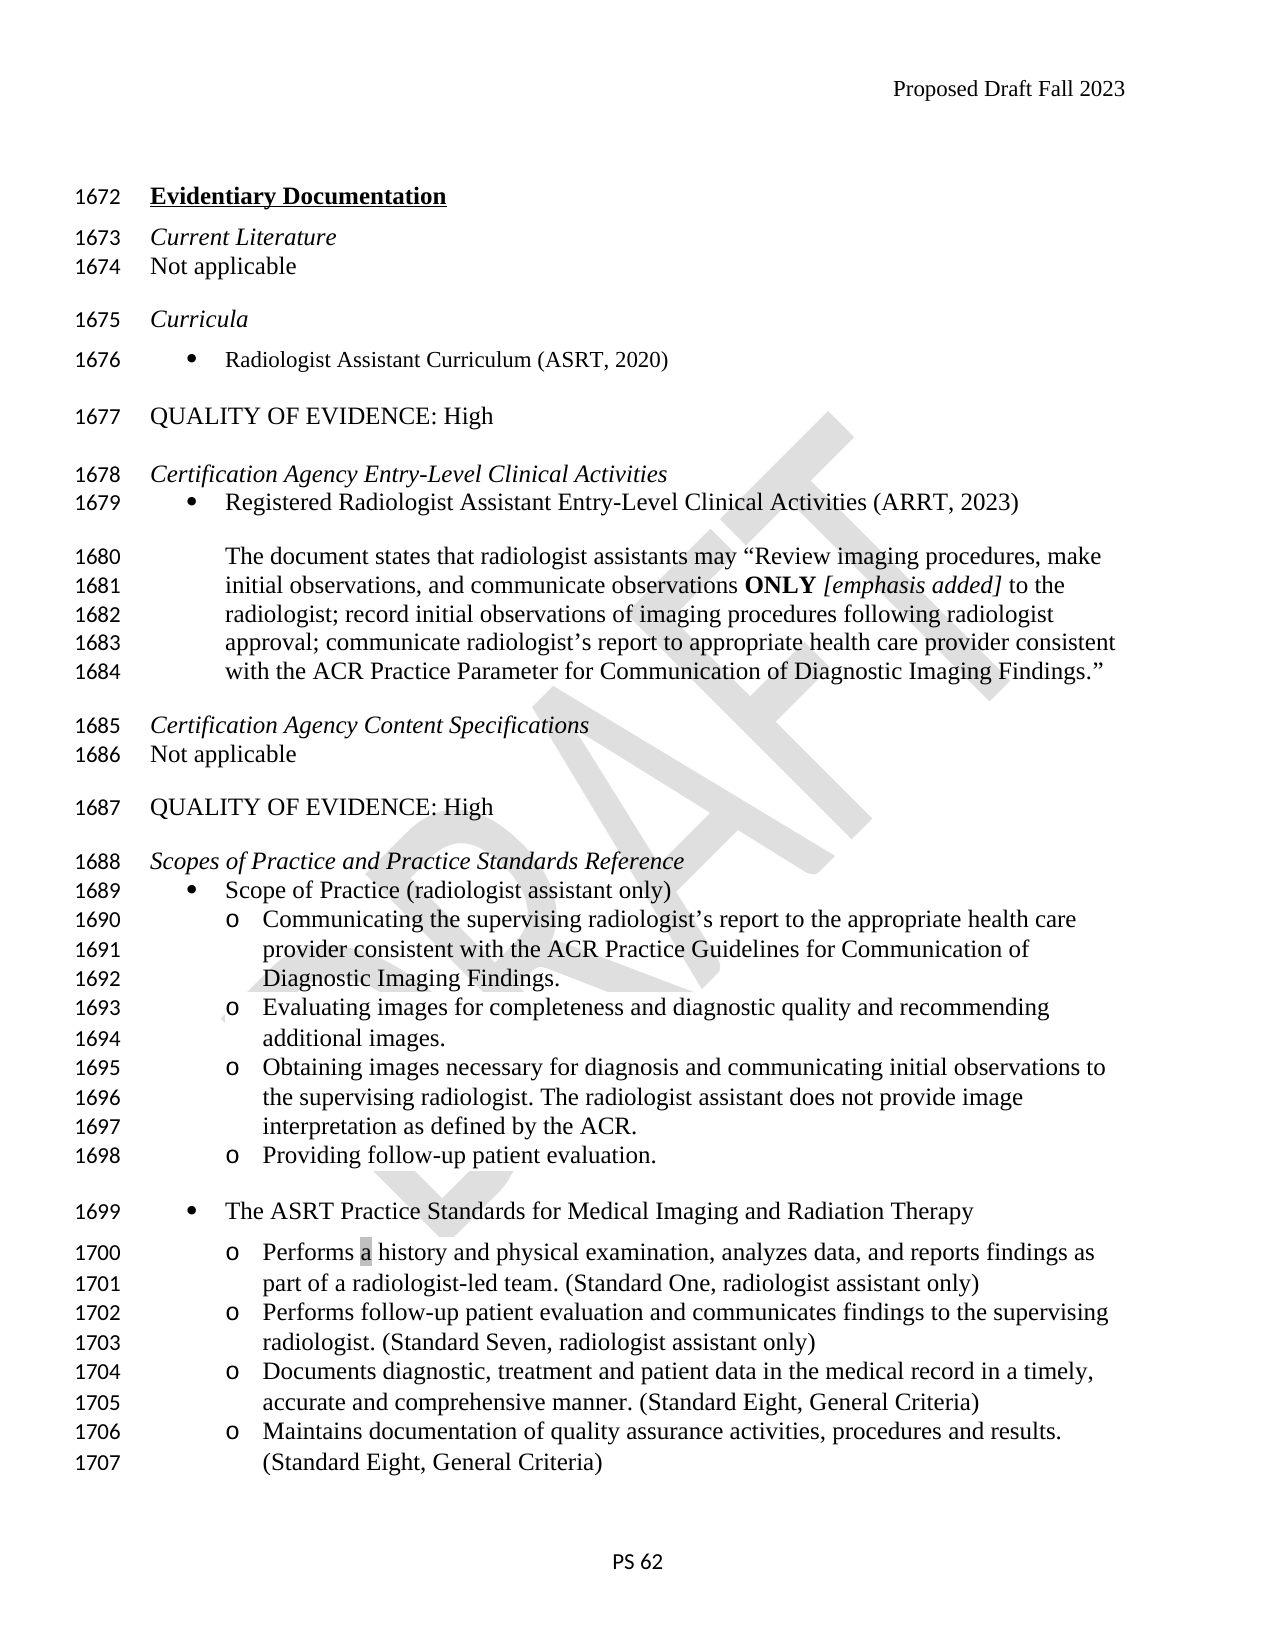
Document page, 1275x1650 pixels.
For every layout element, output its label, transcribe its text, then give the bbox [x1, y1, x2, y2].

text QUALITY OF EVIDENCE: High [150, 401, 1125, 430]
list Radiologist Assistant Curriculum (ASRT, 2020) [187, 346, 1125, 372]
list Obtaining images necessary for diagnosis and communicating initial observations to the supervising radiologist. The radiologist assistant does not provide image interpretation as defined by the ACR. [225, 1052, 1125, 1140]
list Communicating the supervising radiologist’s report to the appropriate health care provider consistent with the ACR Practice Guidelines for Communication of Diagnostic Imaging Findings. [225, 904, 1125, 992]
text Current Literature [150, 222, 1125, 251]
list Performs a history and physical examination, analyzes data, and reports findings as part of a radiologist-led team. (Standard One, radiologist assistant only) [225, 1237, 1125, 1297]
list The ASRT Practice Standards for Medical Imaging and Radiation Therapy [187, 1196, 1125, 1224]
list Maintains documentation of quality assurance activities, procedures and results. (Standard Eight, General Criteria) [225, 1416, 1125, 1475]
text Certification Agency Entry-Level Clinical Activities [150, 459, 1125, 487]
text The document states that radiologist assistants may “Review imaging procedures, make initial observations, and communicate observations ONLY [emphasis added] to the radiologist; record initial observations of imaging procedures following radiologist approval; communicate radiologist’s report to appropriate health care provider consistent with the ACR Practice Parameter for Communication of Diagnostic Imaging Findings.” [225, 541, 1125, 685]
text QUALITY OF EVIDENCE: High [150, 792, 1125, 821]
text Evidentiary Documentation [150, 181, 1125, 209]
list Documents diagnostic, treatment and patient data in the medical record in a timely, accurate and comprehensive manner. (Standard Eight, General Criteria) [225, 1356, 1125, 1416]
list Evaluating images for completeness and diagnostic quality and recommending additional images. [225, 992, 1125, 1052]
list Registered Radiologist Assistant Entry-Level Clinical Activities (ARRT, 2023) [187, 487, 1125, 516]
text Not applicable [150, 251, 1125, 279]
text Curricula [150, 304, 1125, 333]
text Certification Agency Content Specifications [150, 710, 1125, 739]
text Scopes of Practice and Practice Standards Reference [150, 846, 1125, 875]
list Scope of Practice (radiologist assistant only) [187, 875, 1125, 904]
text Not applicable [150, 739, 1125, 767]
list Performs follow-up patient evaluation and communicates findings to the supervising radiologist. (Standard Seven, radiologist assistant only) [225, 1297, 1125, 1356]
list Providing follow-up patient evaluation. [225, 1140, 1125, 1171]
